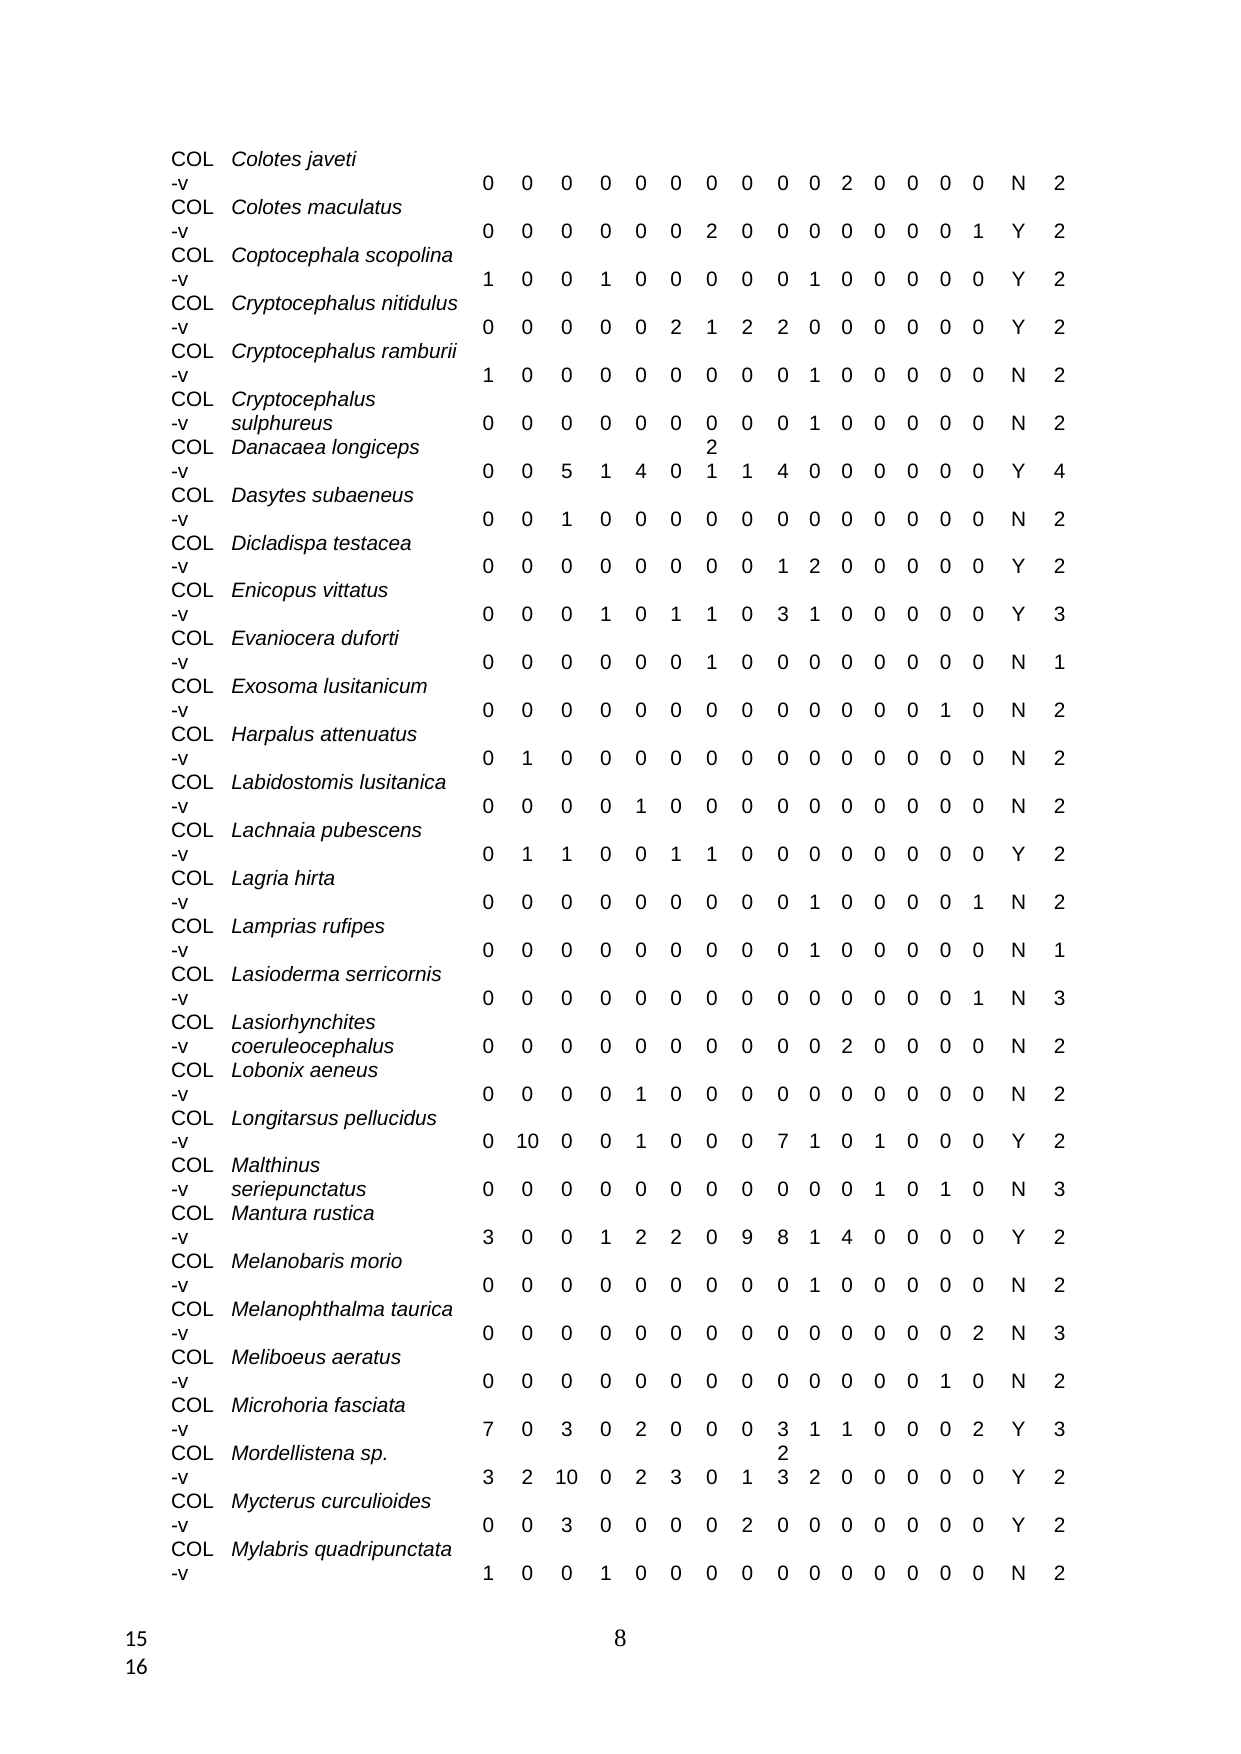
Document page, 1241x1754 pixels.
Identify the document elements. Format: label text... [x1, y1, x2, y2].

table_cell 1 [468, 339, 508, 387]
table_cell 0 [625, 147, 656, 195]
table_cell Coptocephala scopolina [224, 243, 468, 291]
table_cell 0 [586, 195, 625, 243]
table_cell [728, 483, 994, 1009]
table_cell 0 [656, 195, 696, 243]
table_cell Cryptocephalus nitidulus [224, 291, 468, 339]
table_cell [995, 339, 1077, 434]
table_cell 1 [468, 243, 508, 291]
table_cell 1 [696, 291, 727, 339]
table_cell 0 [896, 243, 929, 291]
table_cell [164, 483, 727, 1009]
table_cell 0 [799, 195, 831, 243]
table_cell Cryptocephalus ramburii [224, 339, 468, 387]
table_cell 2 [831, 147, 863, 195]
table_cell Colotes maculatus [224, 195, 468, 243]
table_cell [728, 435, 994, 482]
table_cell 1 [962, 195, 994, 243]
table_cell 0 [929, 291, 962, 339]
table_cell 2 [728, 291, 767, 339]
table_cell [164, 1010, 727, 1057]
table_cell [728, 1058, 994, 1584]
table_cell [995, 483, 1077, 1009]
table_cell 0 [831, 243, 863, 291]
table_cell 0 [728, 195, 767, 243]
table_cell 1 [799, 243, 831, 291]
table_cell 0 [799, 291, 831, 339]
table_cell 2 [696, 195, 727, 243]
table_cell 0 [863, 291, 896, 339]
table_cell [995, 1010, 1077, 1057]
table_cell COL-v [164, 339, 224, 387]
table_cell Y [995, 195, 1042, 243]
table_cell 0 [863, 147, 896, 195]
table_cell 0 [962, 291, 994, 339]
table_cell 2 [1042, 291, 1077, 339]
table_cell 0 [728, 243, 767, 291]
table_cell COL-v [164, 195, 224, 243]
table_cell 0 [547, 243, 586, 291]
table_cell 0 [508, 195, 547, 243]
table_cell 0 [799, 147, 831, 195]
table_cell 0 [767, 243, 799, 291]
table_cell 0 [929, 243, 962, 291]
table_cell Y [995, 243, 1042, 291]
table_cell 0 [767, 147, 799, 195]
table_cell 0 [586, 147, 625, 195]
table_cell 0 [728, 147, 767, 195]
table_cell COL-v [164, 291, 224, 339]
table_cell 1 [586, 243, 625, 291]
table_cell 0 [767, 195, 799, 243]
table_cell 0 [863, 195, 896, 243]
table_cell 0 [508, 243, 547, 291]
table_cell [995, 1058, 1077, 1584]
table_cell COL-v [164, 243, 224, 291]
table_cell 0 [929, 195, 962, 243]
table_cell 0 [508, 339, 547, 387]
table_cell 0 [896, 195, 929, 243]
table_cell 0 [696, 243, 727, 291]
table_cell 0 [547, 291, 586, 339]
table_cell 0 [468, 195, 508, 243]
table_cell 0 [586, 291, 625, 339]
table_cell 0 [468, 147, 508, 195]
table_cell 0 [863, 243, 896, 291]
table_cell 0 [831, 195, 863, 243]
table_cell 0 [962, 243, 994, 291]
table_cell Colotes javeti [224, 147, 468, 195]
table_cell 2 [656, 291, 696, 339]
table_cell 0 [696, 147, 727, 195]
table_cell 2 [1042, 147, 1077, 195]
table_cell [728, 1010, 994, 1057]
table_cell 2 [1042, 195, 1077, 243]
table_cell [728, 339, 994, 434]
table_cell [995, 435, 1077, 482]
table_cell 0 [547, 195, 586, 243]
table_cell 0 [508, 147, 547, 195]
table_cell 0 [625, 195, 656, 243]
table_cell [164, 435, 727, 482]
table_cell 2 [767, 291, 799, 339]
table_cell 0 [831, 291, 863, 339]
table_cell 0 [547, 147, 586, 195]
table_cell 0 [656, 243, 696, 291]
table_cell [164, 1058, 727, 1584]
table_cell 2 [1042, 243, 1077, 291]
table_cell 0 [896, 147, 929, 195]
table_cell Y [995, 291, 1042, 339]
table_cell 0 [625, 291, 656, 339]
table_cell 0 [508, 291, 547, 339]
table_cell 0 [896, 291, 929, 339]
table_cell N [995, 147, 1042, 195]
table_cell 0 [625, 243, 656, 291]
table_cell 0 [468, 291, 508, 339]
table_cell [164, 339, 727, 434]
table_cell 0 [962, 147, 994, 195]
table_cell 0 [656, 147, 696, 195]
table_cell COL-v [164, 147, 224, 195]
table_cell 0 [929, 147, 962, 195]
